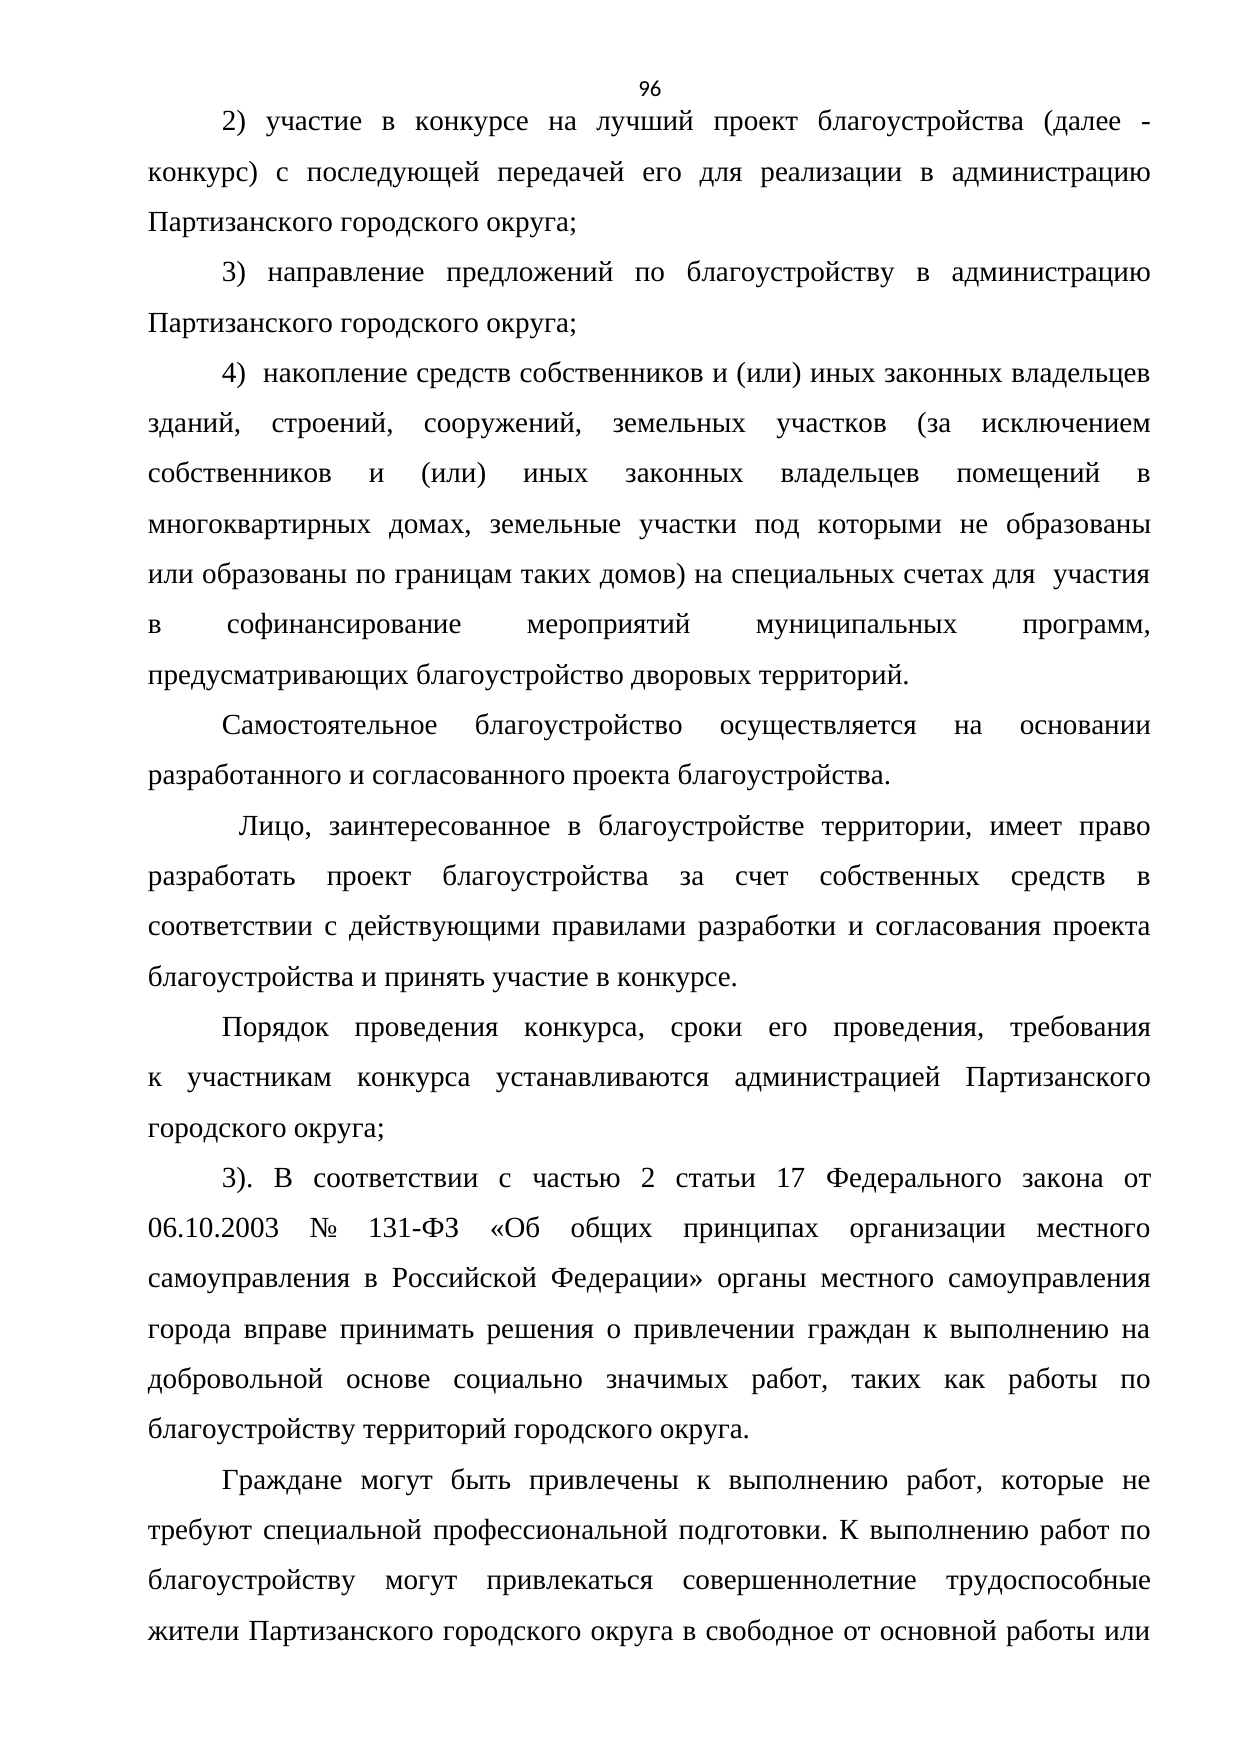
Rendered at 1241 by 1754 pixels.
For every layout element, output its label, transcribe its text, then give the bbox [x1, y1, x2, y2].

text Самостоятельное благоустройство осуществляется на основании разработанного и согласованного проекта благоустройства. [148, 707, 1152, 791]
text 3) направление предложений по благоустройству в администрацию Партизанского городского округа; [148, 254, 1152, 338]
text 3). В соответствии с частью 2 статьи 17 Федерального закона от 06.10.2003 № 131-ФЗ «Об общих принципах организации местного самоуправления в Российской Федерации» органы местного самоуправления города вправе принимать решения о привлечении граждан к выполнению на добровольной основе социально значимых работ, таких как работы по благоустройству территорий городского округа. [148, 1160, 1152, 1445]
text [148, 1462, 1152, 1646]
text Порядок проведения конкурса, сроки его проведения, требования к участникам конкурса устанавливаются администрацией Партизанского городского округа; [148, 1009, 1152, 1143]
text Лицо, заинтересованное в благоустройстве территории, имеет право разработать проект благоустройства за счет собственных средств в соответствии с действующими правилами разработки и согласования проекта благоустройства и принять участие в конкурсе. [148, 808, 1152, 992]
text 4) накопление средств собственников и (или) иных законных владельцев зданий, строений, сооружений, земельных участков (за исключением собственников и (или) иных законных владельцев помещений в многоквартирных домах, земельные участки под которыми не образованы или образованы по границам таких домов) на специальных счетах для участия в софинансирование мероприятий муниципальных программ, предусматривающих благоустройство дворовых территорий. [148, 355, 1152, 690]
text 2) участие в конкурсе на лучший проект благоустройства (далее - конкурс) с последующей передачей его для реализации в администрацию Партизанского городского округа; [148, 103, 1152, 238]
